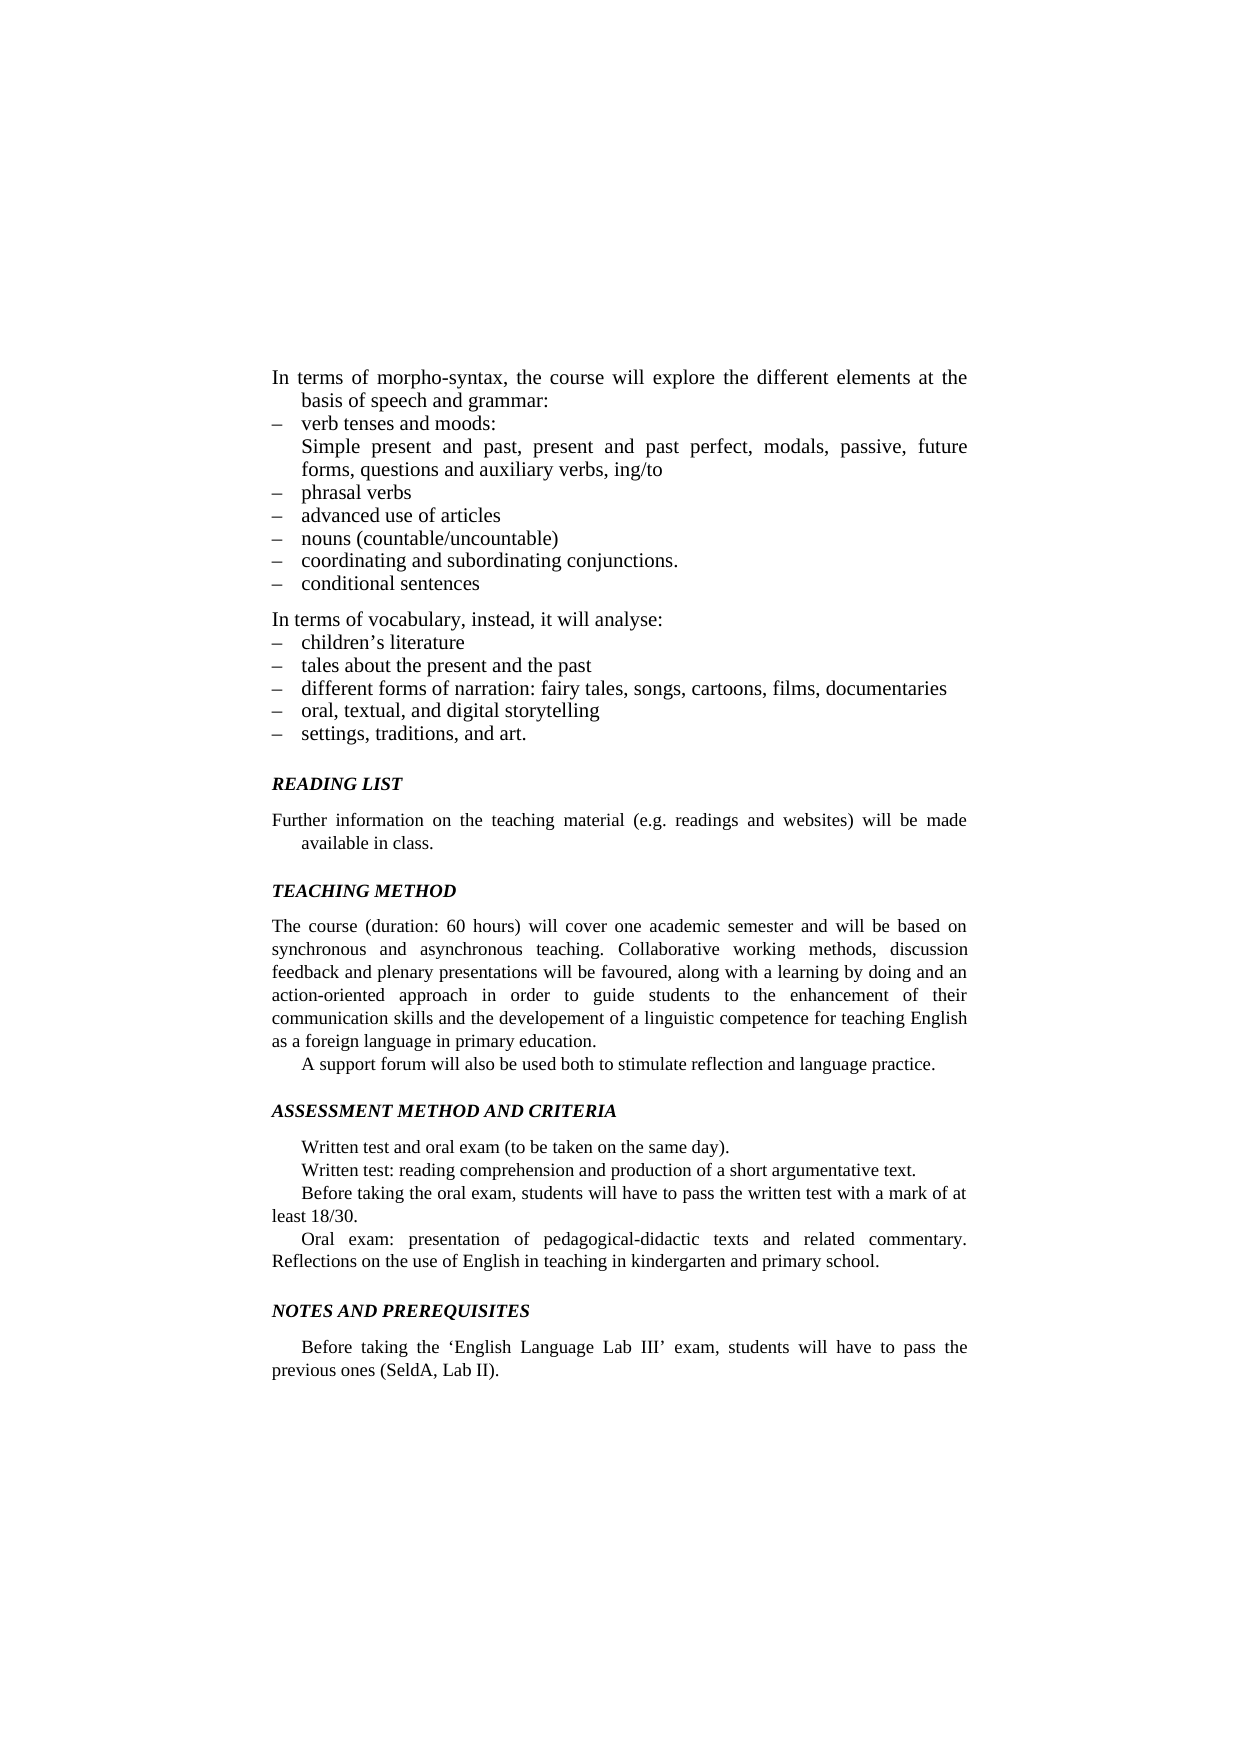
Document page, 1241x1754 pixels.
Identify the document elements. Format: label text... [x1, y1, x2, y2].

text Before taking the ‘English Language Lab III’ exam, students will have to pass the previous ones (SeldA, Lab II). [272, 1335, 968, 1381]
text – children’s literature [272, 631, 968, 654]
text – settings, traditions, and art. [272, 722, 968, 745]
text In terms of morpho-syntax, the course will explore the different elements at the basis of speech and grammar: [272, 366, 968, 412]
text – conditional sentences [272, 572, 968, 595]
text TEACHING METHOD [272, 879, 968, 902]
text Further information on the teaching material (e.g. readings and websites) will be made available in class. [272, 808, 968, 854]
text Oral exam: presentation of pedagogical-didactic texts and related commentary. Reflections on the use of English in teaching in kindergarten and primary school. [272, 1227, 968, 1272]
text – oral, textual, and digital storytelling [272, 699, 968, 722]
text A support forum will also be used both to stimulate reflection and language practice. [272, 1052, 968, 1074]
text – tales about the present and the past [272, 654, 968, 677]
text – verb tenses and moods: [272, 412, 968, 435]
text Simple present and past, present and past perfect, modals, passive, future forms, questions and auxiliary verbs, ing/to [301, 435, 968, 481]
text Before taking the oral exam, students will have to pass the written test with a mark of at least 18/30. [272, 1181, 968, 1227]
text – coordinating and subordinating conjunctions. [272, 549, 968, 572]
text – nouns (countable/uncountable) [272, 527, 968, 549]
text Written test and oral exam (to be taken on the same day). [272, 1135, 968, 1158]
text NOTES AND PREREQUISITES [272, 1297, 968, 1322]
text In terms of vocabulary, instead, it will analyse: [272, 608, 968, 631]
text Written test: reading comprehension and production of a short argumentative text. [272, 1158, 968, 1181]
text – phrasal verbs [272, 481, 968, 504]
text READING LIST [272, 770, 968, 795]
text – different forms of narration: fairy tales, songs, cartoons, films, documentaries [272, 677, 968, 699]
text The course (duration: 60 hours) will cover one academic semester and will be based on synchronous and asynchronous teaching. Collaborative working methods, discussion feedback and plenary presentations will be favoured, along with a learning by doing and an action-oriented approach in order to guide students to the enhancement of their communication skills and the developement of a linguistic competence for teaching English as a foreign language in primary education. [272, 914, 968, 1052]
text ASSESSMENT METHOD AND CRITERIA [272, 1099, 968, 1122]
text – advanced use of articles [272, 504, 968, 527]
